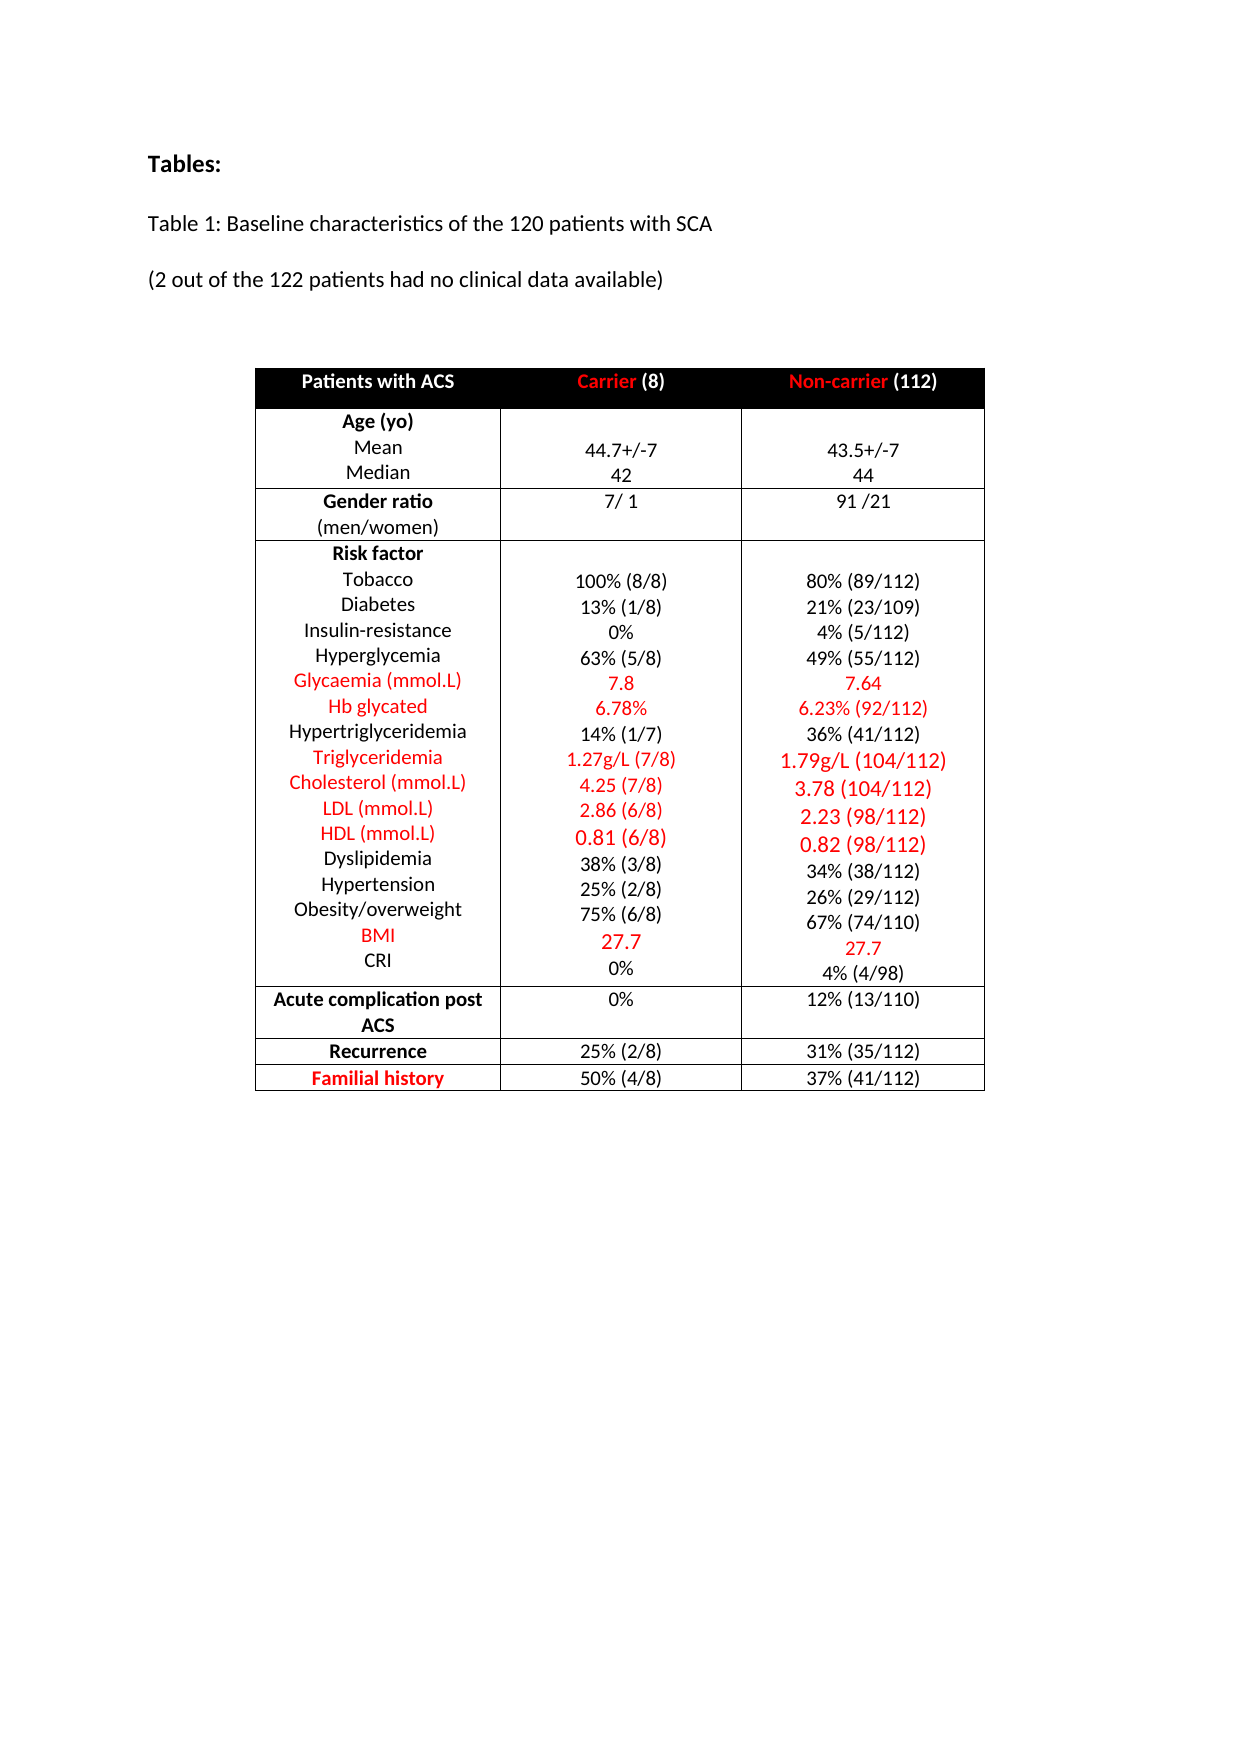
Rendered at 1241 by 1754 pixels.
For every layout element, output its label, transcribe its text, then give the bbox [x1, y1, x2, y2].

table_header Patients with ACS [256, 369, 500, 408]
table_cell 43.5+/-7 44 [742, 409, 984, 488]
table_cell 50% (4/8) [501, 1065, 741, 1090]
text Tables: [148, 148, 1092, 178]
table_cell Recurrence [256, 1039, 500, 1064]
table_cell 91 /21 [742, 489, 984, 539]
table_header Carrier (8) [501, 369, 741, 408]
table_cell 37% (41/112) [742, 1065, 984, 1090]
table_cell 80% (89/112) 21% (23/109) 4% (5/112) 49% (55/112) 7.64 6.23% (92/112) 36% (41/112) 1.79g/L (104/112) 3.78 (104/112) 2.23 (98/112) 0.82 (98/112) 34% (38/112) 26% (29/112) 67% (74/110) 27.7 4% (4/98) [742, 541, 984, 986]
table_cell 31% (35/112) [742, 1039, 984, 1064]
table_cell Age (yo) Mean Median [256, 409, 500, 488]
table_cell 100% (8/8) 13% (1/8) 0% 63% (5/8) 7.8 6.78% 14% (1/7) 1.27g/L (7/8) 4.25 (7/8) 2.86 (6/8) 0.81 (6/8) 38% (3/8) 25% (2/8) 75% (6/8) 27.7 0% [501, 541, 741, 986]
text (2 out of the 122 patients had no clinical data available) [148, 265, 1092, 293]
table_cell Acute complication post ACS [256, 987, 500, 1037]
table_header Non-carrier (112) [742, 369, 984, 408]
table_cell 12% (13/110) [742, 987, 984, 1037]
table_cell 7/ 1 [501, 489, 741, 539]
table_cell Gender ratio (men/women) [256, 489, 500, 539]
text Table 1: Baseline characteristics of the 120 patients with SCA [148, 209, 1092, 237]
table_cell 0% [501, 987, 741, 1037]
table_cell Familial history [256, 1065, 500, 1090]
table_cell 44.7+/-7 42 [501, 409, 741, 488]
table_cell Risk factor Tobacco Diabetes Insulin-resistance Hyperglycemia Glycaemia (mmol.L) Hb glycated Hypertriglyceridemia Triglyceridemia Cholesterol (mmol.L) LDL (mmol.L) HDL (mmol.L) Dyslipidemia Hypertension Obesity/overweight BMI CRI [256, 541, 500, 986]
table_cell 25% (2/8) [501, 1039, 741, 1064]
